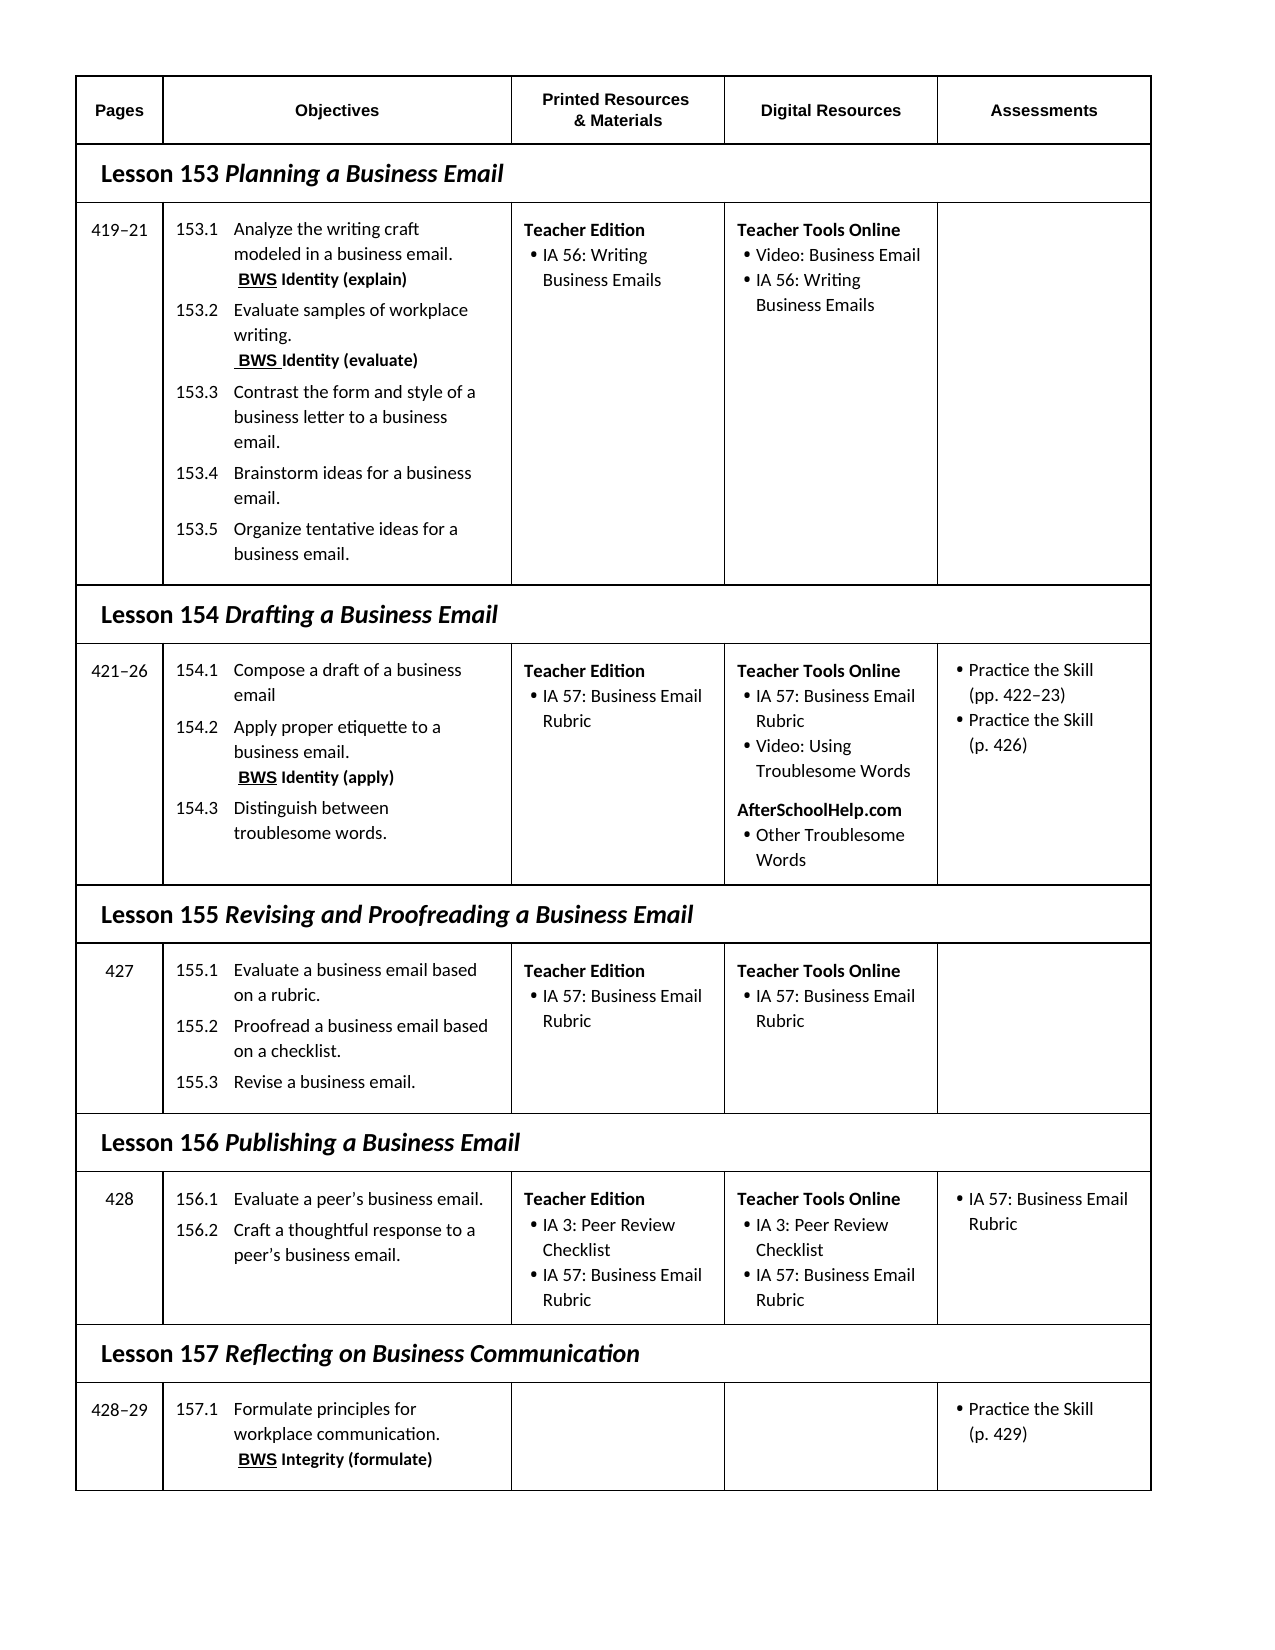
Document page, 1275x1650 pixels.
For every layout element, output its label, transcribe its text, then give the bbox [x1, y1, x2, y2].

table_cell Teacher Edition IA 56: Writing Business Emails [512, 203, 724, 584]
table_cell 157.1 Formulate principles for workplace communication. BWS Integrity (formulate) [164, 1383, 511, 1489]
table_cell Teacher Tools Online IA 57: Business Email Rubric [725, 944, 937, 1112]
table_cell 156.1 Evaluate a peer’s business email. 156.2 Craft a thoughtful response to a peer’s business email. [164, 1172, 511, 1323]
table_cell Lesson 153 Planning a Business Email [77, 145, 1150, 202]
table_cell Lesson 157 Reflecting on Business Communication [77, 1325, 1150, 1382]
table_header Digital Resources [725, 77, 937, 143]
table_cell Lesson 154 Drafting a Business Email [77, 586, 1150, 643]
table_cell Practice the Skill (p. 429) [938, 1383, 1150, 1489]
table_cell [512, 1383, 724, 1489]
table_cell 153.1 Analyze the writing craft modeled in a business email. BWS Identity (explain) 153.2 Evaluate samples of workplace writing. BWS Identity (evaluate) 153.3 Contrast the form and style of a business letter to a business email. 153.4 Brainstorm ideas for a business email. 153.5 Organize tentative ideas for a business email. [164, 203, 511, 584]
table_header Assessments [938, 77, 1150, 143]
table_cell 421–26 [77, 644, 162, 884]
table_cell Practice the Skill (pp. 422–23) Practice the Skill (p. 426) [938, 644, 1150, 884]
table_cell Teacher Edition IA 57: Business Email Rubric [512, 644, 724, 884]
table_cell Teacher Tools Online IA 57: Business Email Rubric Video: Using Troublesome Words AfterSchoolHelp.com Other Troublesome Words [725, 644, 937, 884]
table_cell [938, 203, 1150, 584]
table_cell 419–21 [77, 203, 162, 584]
table_cell Teacher Edition IA 57: Business Email Rubric [512, 944, 724, 1112]
table_cell Lesson 155 Revising and Proofreading a Business Email [77, 886, 1150, 942]
table_cell Lesson 156 Publishing a Business Email [77, 1114, 1150, 1171]
table_cell [938, 944, 1150, 1112]
table_header Objectives [164, 77, 511, 143]
table_cell 154.1 Compose a draft of a business email 154.2 Apply proper etiquette to a business email. BWS Identity (apply) 154.3 Distinguish between troublesome words. [164, 644, 511, 884]
table_cell 428–29 [77, 1383, 162, 1489]
table_cell Teacher Tools Online Video: Business Email IA 56: Writing Business Emails [725, 203, 937, 584]
table_cell IA 57: Business Email Rubric [938, 1172, 1150, 1323]
table_cell 155.1 Evaluate a business email based on a rubric. 155.2 Proofread a business email based on a checklist. 155.3 Revise a business email. [164, 944, 511, 1112]
table_cell Teacher Edition IA 3: Peer Review Checklist IA 57: Business Email Rubric [512, 1172, 724, 1323]
table_cell 428 [77, 1172, 162, 1323]
table_header Pages [77, 77, 162, 143]
table_header Printed Resources & Materials [512, 77, 724, 143]
table_cell Teacher Tools Online IA 3: Peer Review Checklist IA 57: Business Email Rubric [725, 1172, 937, 1323]
table_cell [725, 1383, 937, 1489]
table_cell 427 [77, 944, 162, 1112]
